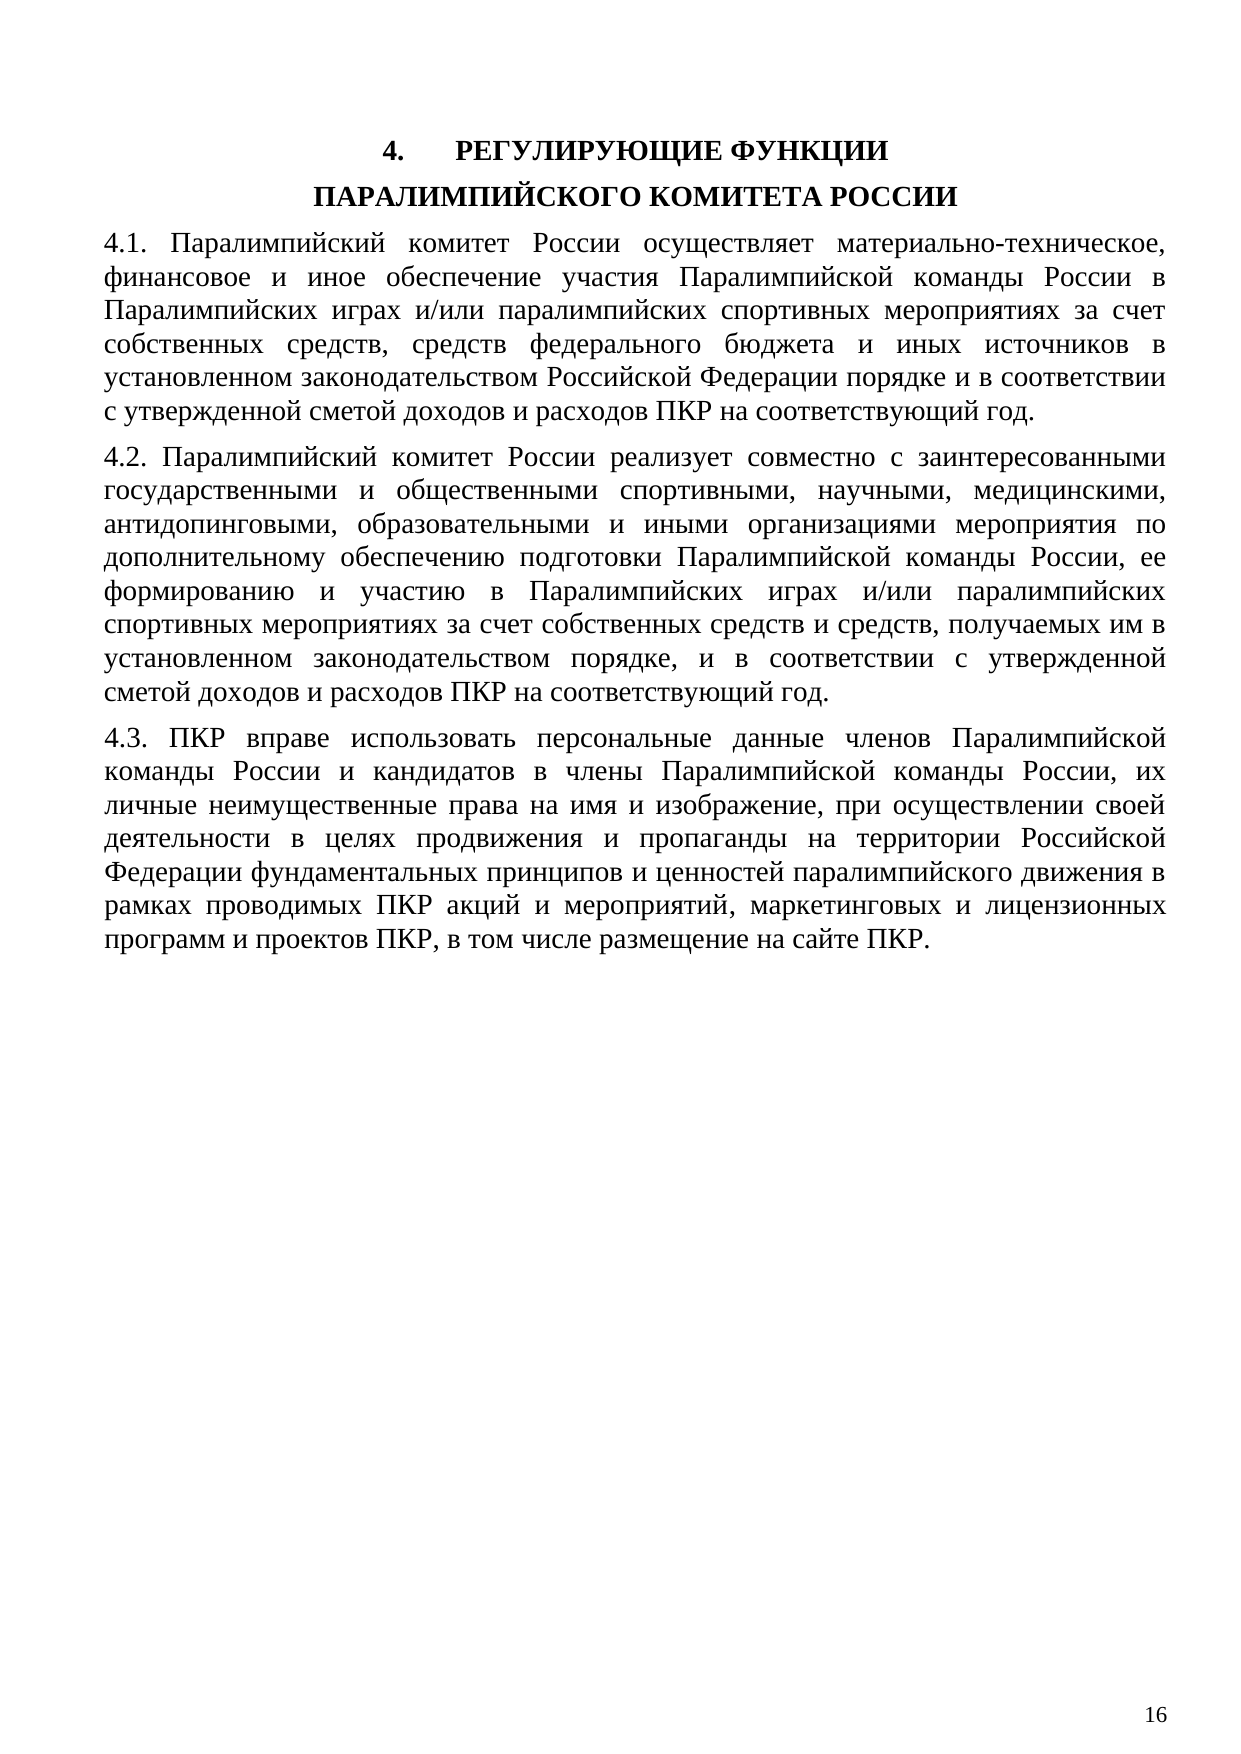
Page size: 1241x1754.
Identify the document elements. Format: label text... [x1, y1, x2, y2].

list РЕГУЛИРУЮЩИЕ ФУНКЦИИ [104, 133, 1167, 167]
text 4.1. Паралимпийский комитет России осуществляет материально-техническое, финансовое и иное обеспечение участия Паралимпийской команды России в Паралимпийских играх и/или паралимпийских спортивных мероприятиях за счет собственных средств, средств федерального бюджета и иных источников в установленном законодательством Российской Федерации порядке и в соответствии с утвержденной сметой доходов и расходов ПКР на соответствующий год. [103, 225, 1167, 426]
text ПАРАЛИМПИЙСКОГО КОМИТЕТА РОССИИ [104, 179, 1167, 213]
text 4.2. Паралимпийский комитет России реализует совместно с заинтересованными государственными и общественными спортивными, научными, медицинскими, антидопинговыми, образовательными и иными организациями мероприятия по дополнительному обеспечению подготовки Паралимпийской команды России, ее формированию и участию в Паралимпийских играх и/или паралимпийских спортивных мероприятиях за счет собственных средств и средств, получаемых им в установленном законодательством порядке, и в соответствии с утвержденной сметой доходов и расходов ПКР на соответствующий год. [103, 439, 1167, 707]
text 4.3. ПКР вправе использовать персональные данные членов Паралимпийской команды России и кандидатов в члены Паралимпийской команды России, их личные неимущественные права на имя и изображение, при осуществлении своей деятельности в целях продвижения и пропаганды на территории Российской Федерации фундаментальных принципов и ценностей паралимпийского движения в рамках проводимых ПКР акций и мероприятий, маркетинговых и лицензионных программ и проектов ПКР, в том числе размещение на сайте ПКР. [104, 720, 1167, 954]
